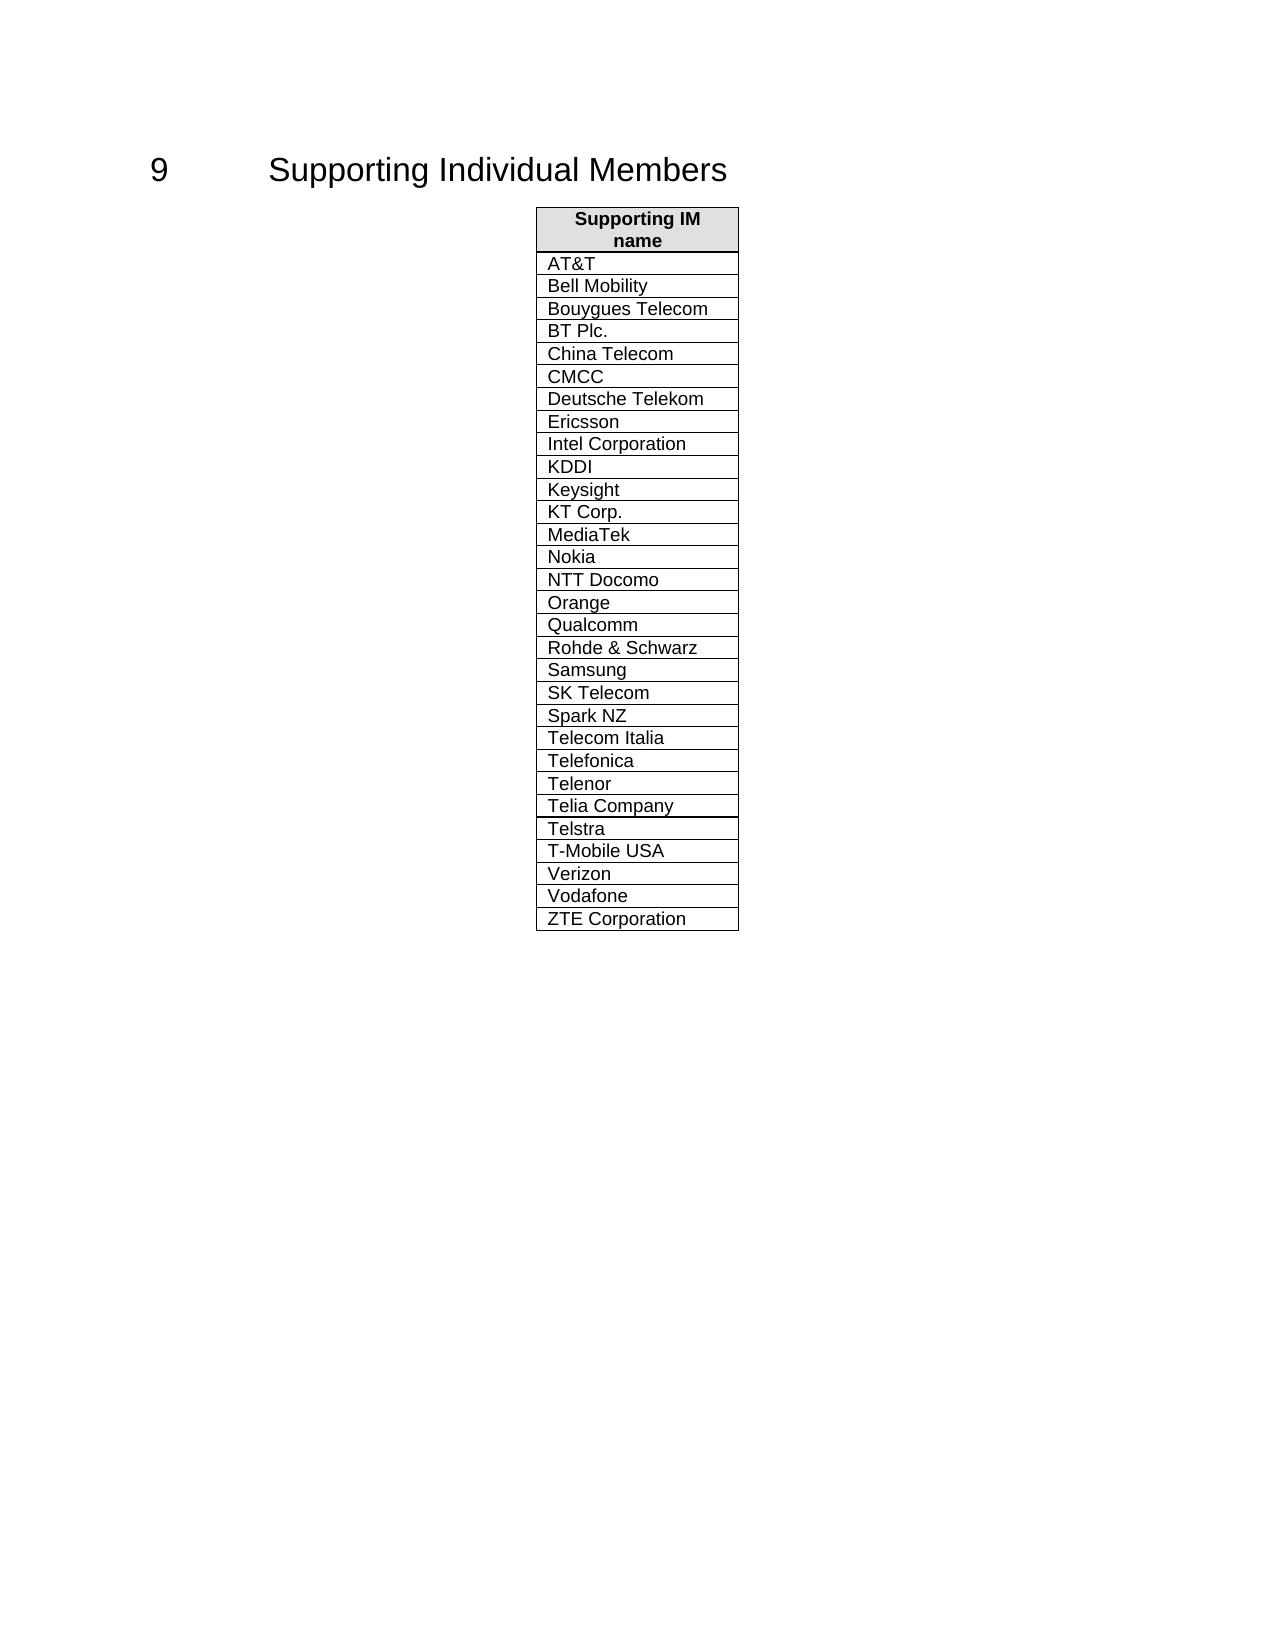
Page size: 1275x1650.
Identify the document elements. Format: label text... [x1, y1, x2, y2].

table_cell BT Plc. [537, 320, 738, 342]
subtitle 9 Supporting Individual Members [150, 150, 1125, 188]
table_cell Intel Corporation [537, 433, 738, 455]
table_cell KT Corp. [537, 501, 738, 523]
table_cell China Telecom [537, 343, 738, 364]
table_cell MediaTek [537, 524, 738, 545]
table_cell CMCC [537, 365, 738, 387]
table_cell ZTE Corporation [537, 908, 738, 929]
table_cell Deutsche Telekom [537, 388, 738, 409]
table_cell T-Mobile USA [537, 840, 738, 862]
table_cell Samsung [537, 659, 738, 681]
table_cell Rohde & Schwarz [537, 637, 738, 658]
table_cell Orange [537, 591, 738, 613]
table_cell Bell Mobility [537, 275, 738, 297]
table_cell Qualcomm [537, 614, 738, 636]
table_cell Verizon [537, 863, 738, 884]
table_cell Telstra [537, 818, 738, 839]
table_cell NTT Docomo [537, 569, 738, 590]
table_cell Bouygues Telecom [537, 298, 738, 319]
table_cell Telia Company [537, 795, 738, 816]
table_header Supporting IM name [537, 208, 738, 251]
table_cell Telecom Italia [537, 727, 738, 749]
table_cell SK Telecom [537, 682, 738, 703]
table_cell Nokia [537, 546, 738, 568]
table_cell Ericsson [537, 411, 738, 432]
table_cell Vodafone [537, 885, 738, 907]
table_cell KDDI [537, 456, 738, 477]
table_cell AT&T [537, 253, 738, 274]
table_cell Telenor [537, 772, 738, 794]
table_cell Keysight [537, 479, 738, 500]
table_cell Spark NZ [537, 705, 738, 726]
table_cell Telefonica [537, 750, 738, 771]
